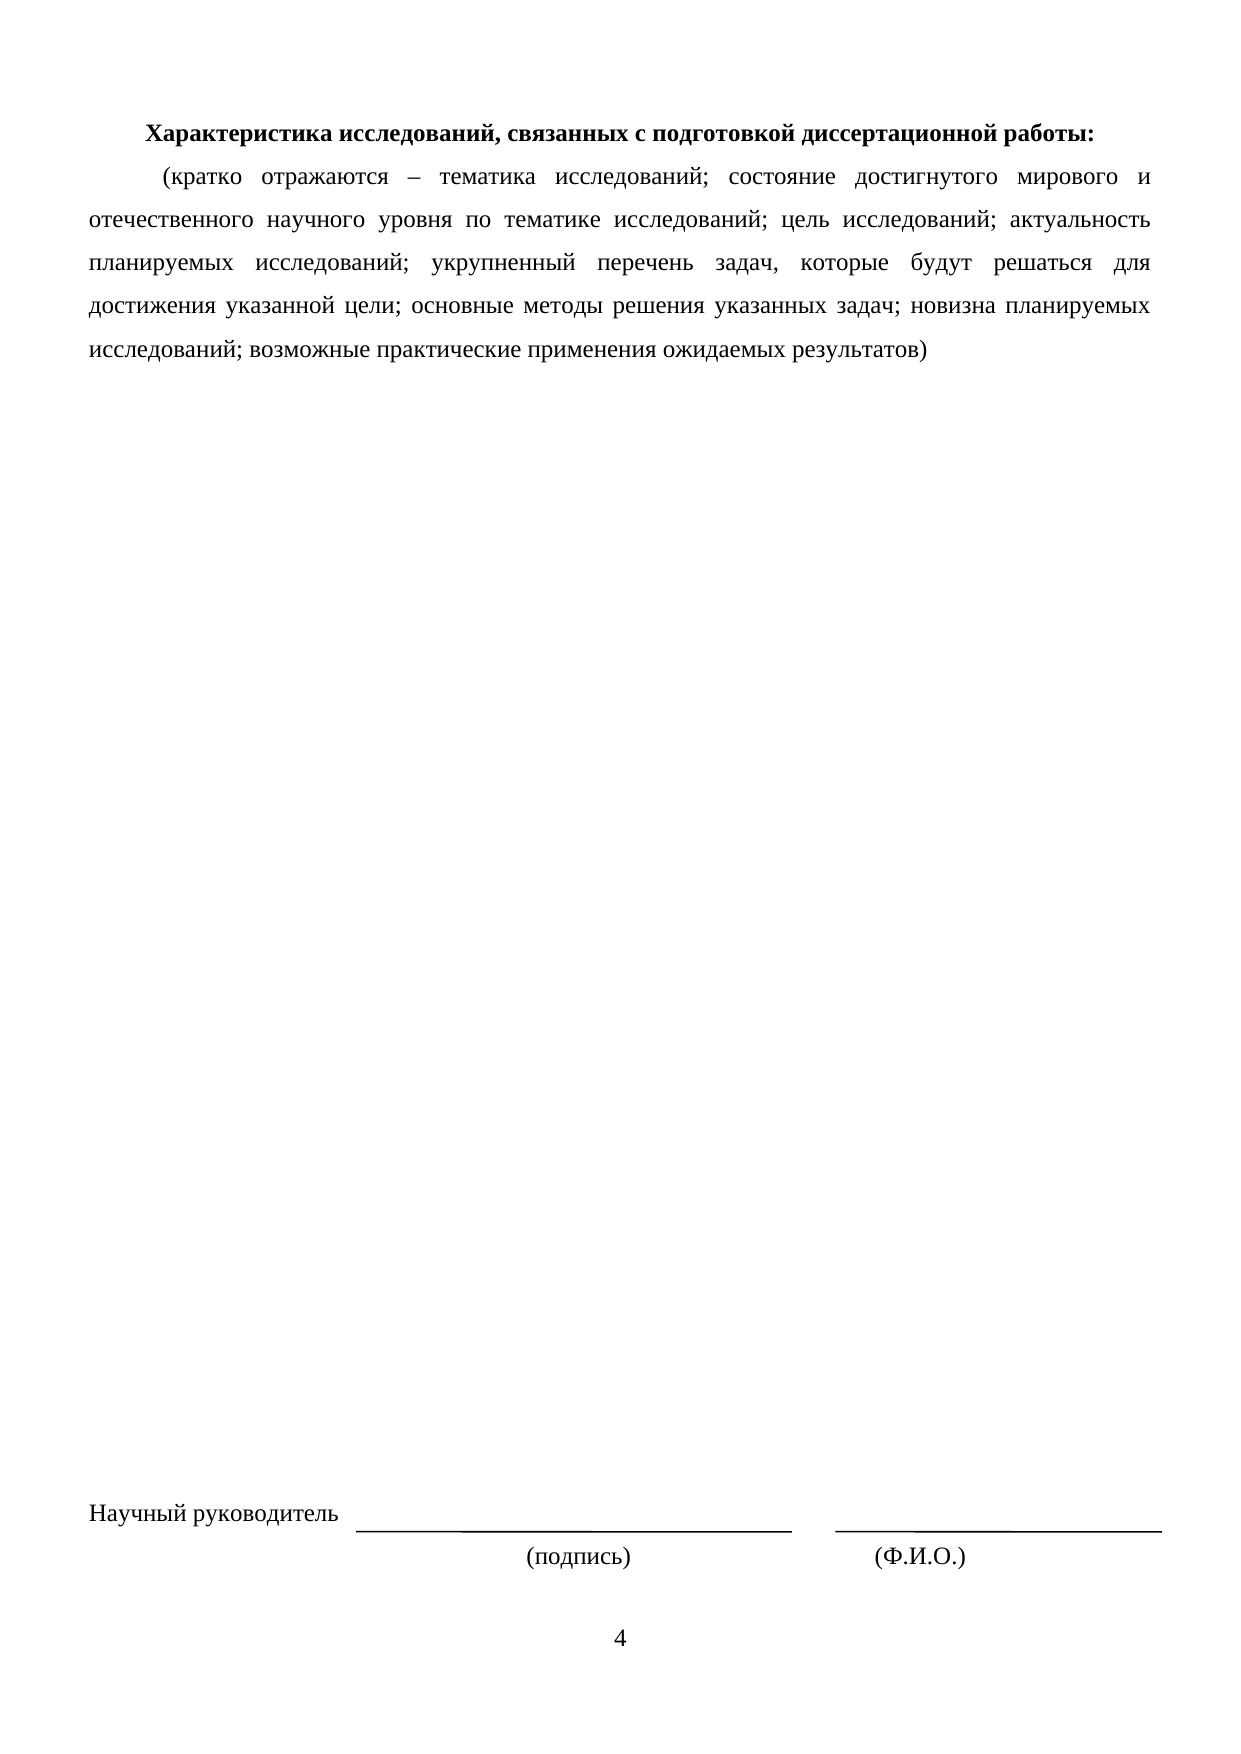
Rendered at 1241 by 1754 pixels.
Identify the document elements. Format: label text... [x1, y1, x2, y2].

text Характеристика исследований, связанных с подготовкой диссертационной работы: [89, 118, 1152, 147]
text (кратко отражаются – тематика исследований; состояние достигнутого мирового и отечественного научного уровня по тематике исследований; цель исследований; актуальность планируемых исследований; укрупненный перечень задач, которые будут решаться для достижения указанной цели; основные методы решения указанных задач; новизна планируемых исследований; возможные практические применения ожидаемых результатов) [89, 161, 1152, 362]
text (подпись) (Ф.И.О.) [89, 1541, 1152, 1570]
text Научный руководитель [89, 1498, 1152, 1527]
